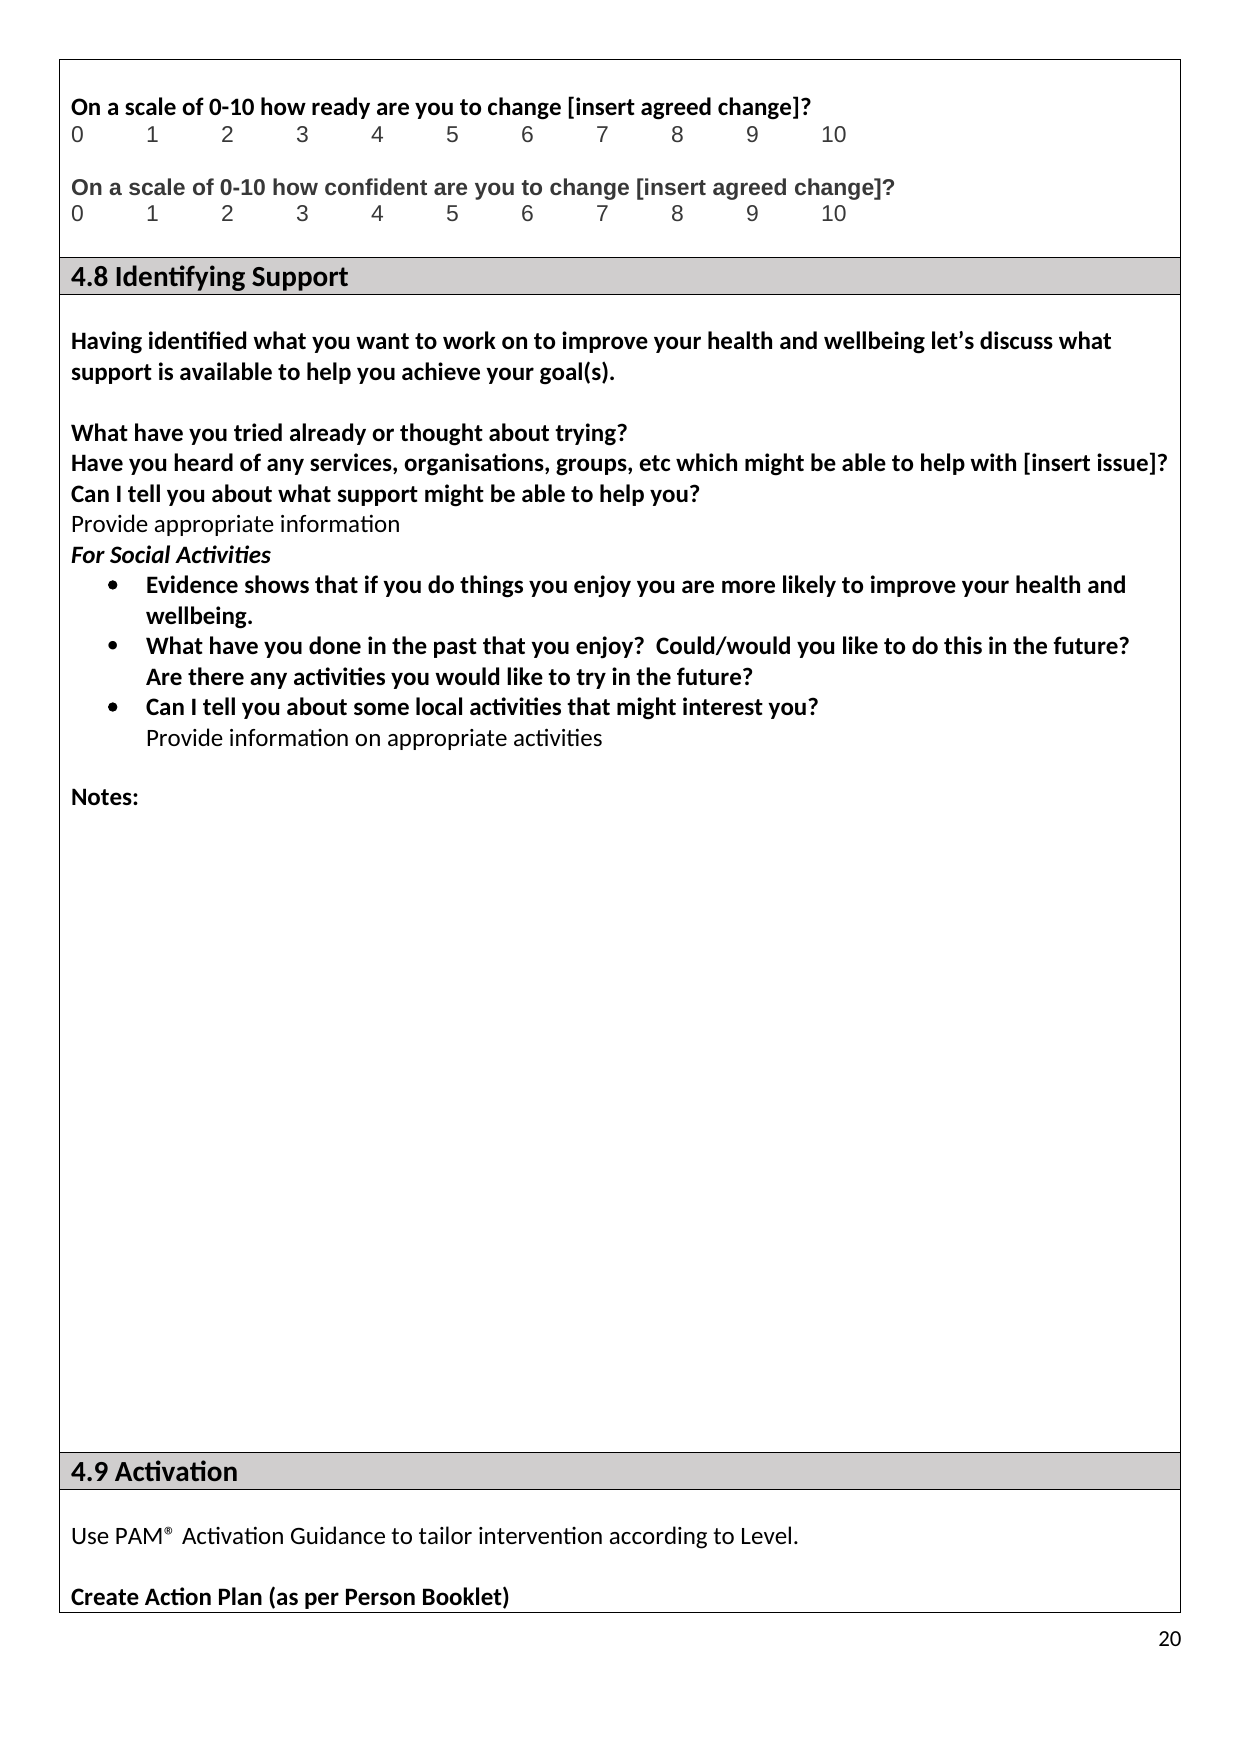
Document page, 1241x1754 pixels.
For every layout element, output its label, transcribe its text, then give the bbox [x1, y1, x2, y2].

table_cell 4.9 Activation [60, 1453, 1180, 1489]
table_cell Having identified what you want to work on to improve your health and wellbeing let’s discuss what support is available to help you achieve your goal(s). What have you tried already or thought about trying? Have you heard of any services, organisations, groups, etc which might be able to help with [insert issue]? Can I tell you about what support might be able to help you? Provide appropriate information For Social Activities Evidence shows that if you do things you enjoy you are more likely to improve your health and wellbeing. What have you done in the past that you enjoy? Could/would you like to do this in the future? Are there any activities you would like to try in the future? Can I tell you about some local activities that might interest you? Provide information on appropriate activities Notes: [60, 295, 1180, 1452]
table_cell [60, 1490, 1180, 1612]
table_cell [60, 60, 1180, 257]
table_cell 4.8 Identifying Support [60, 258, 1180, 294]
